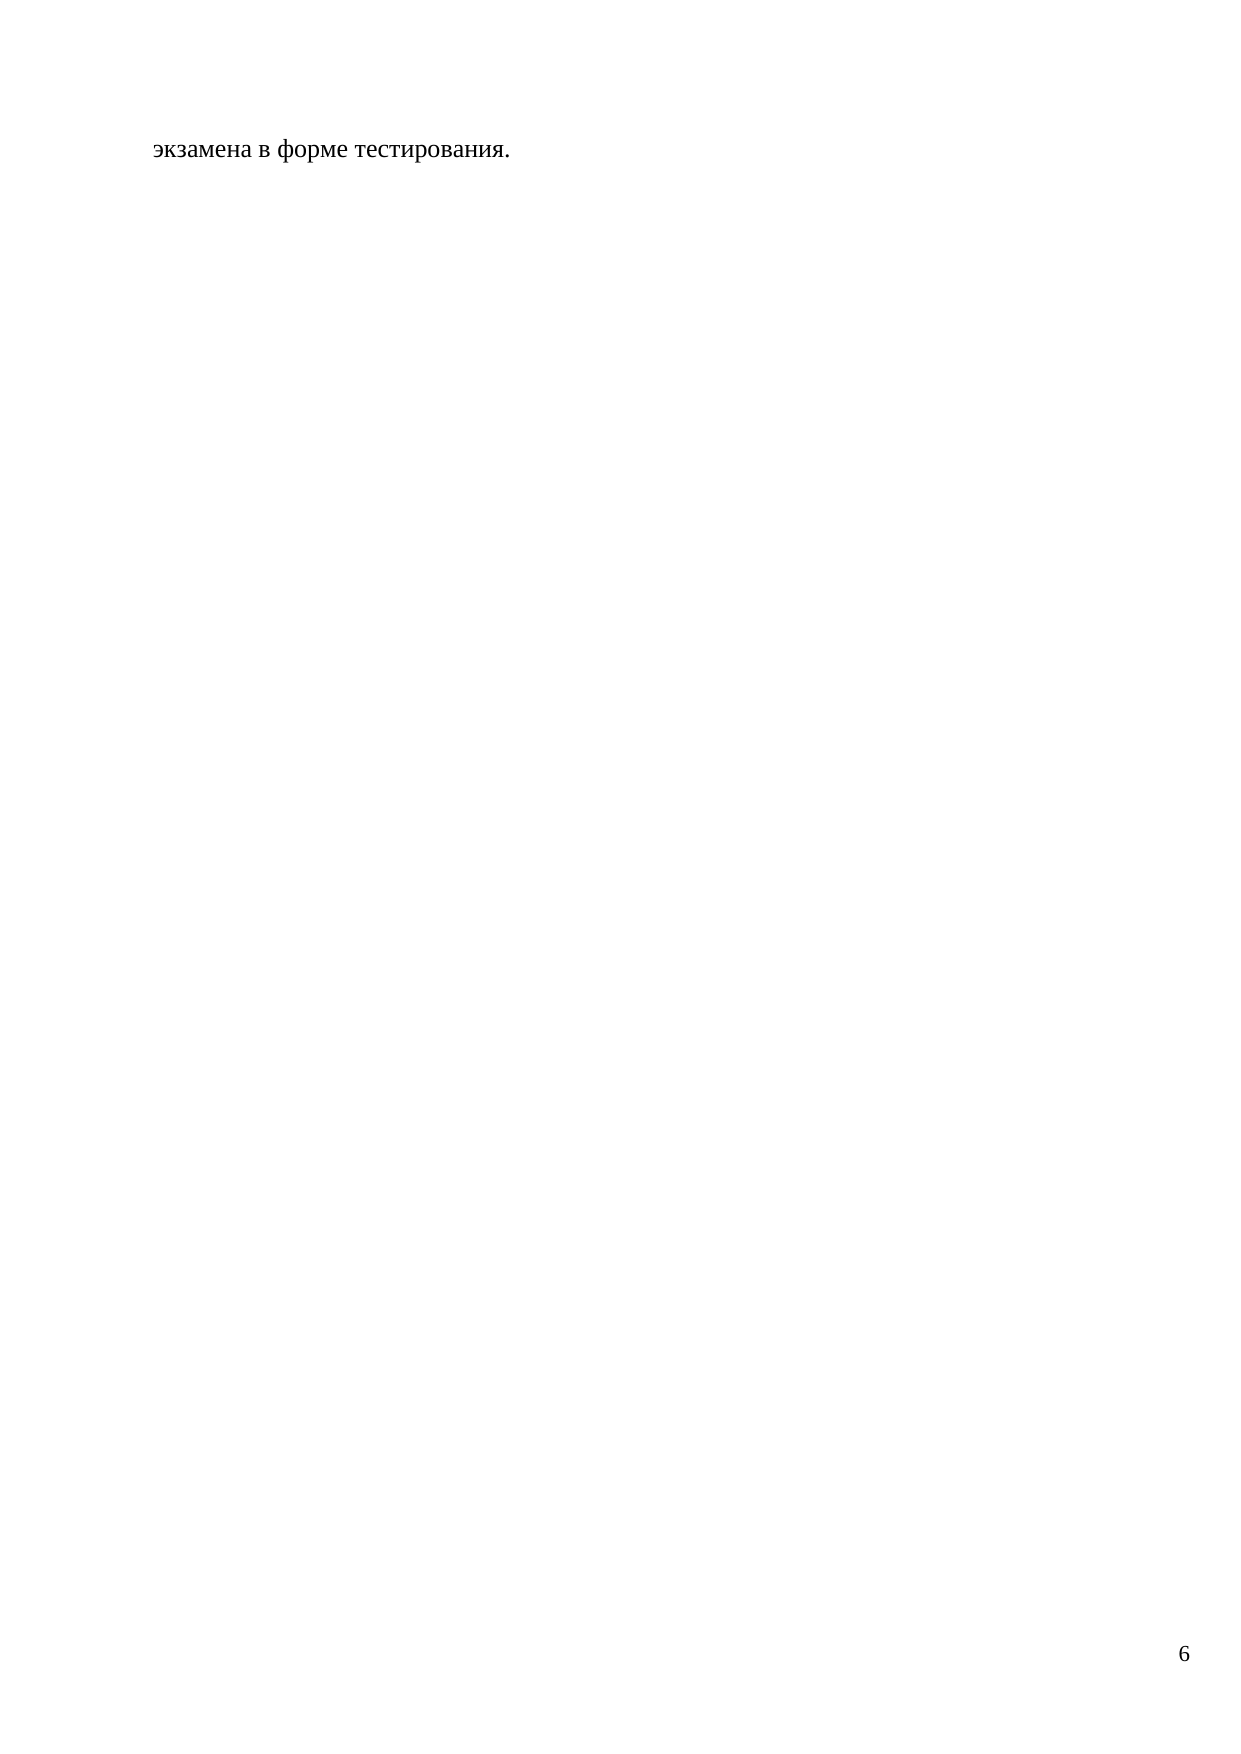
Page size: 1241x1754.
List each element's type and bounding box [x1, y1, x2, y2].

text [153, 133, 1171, 163]
